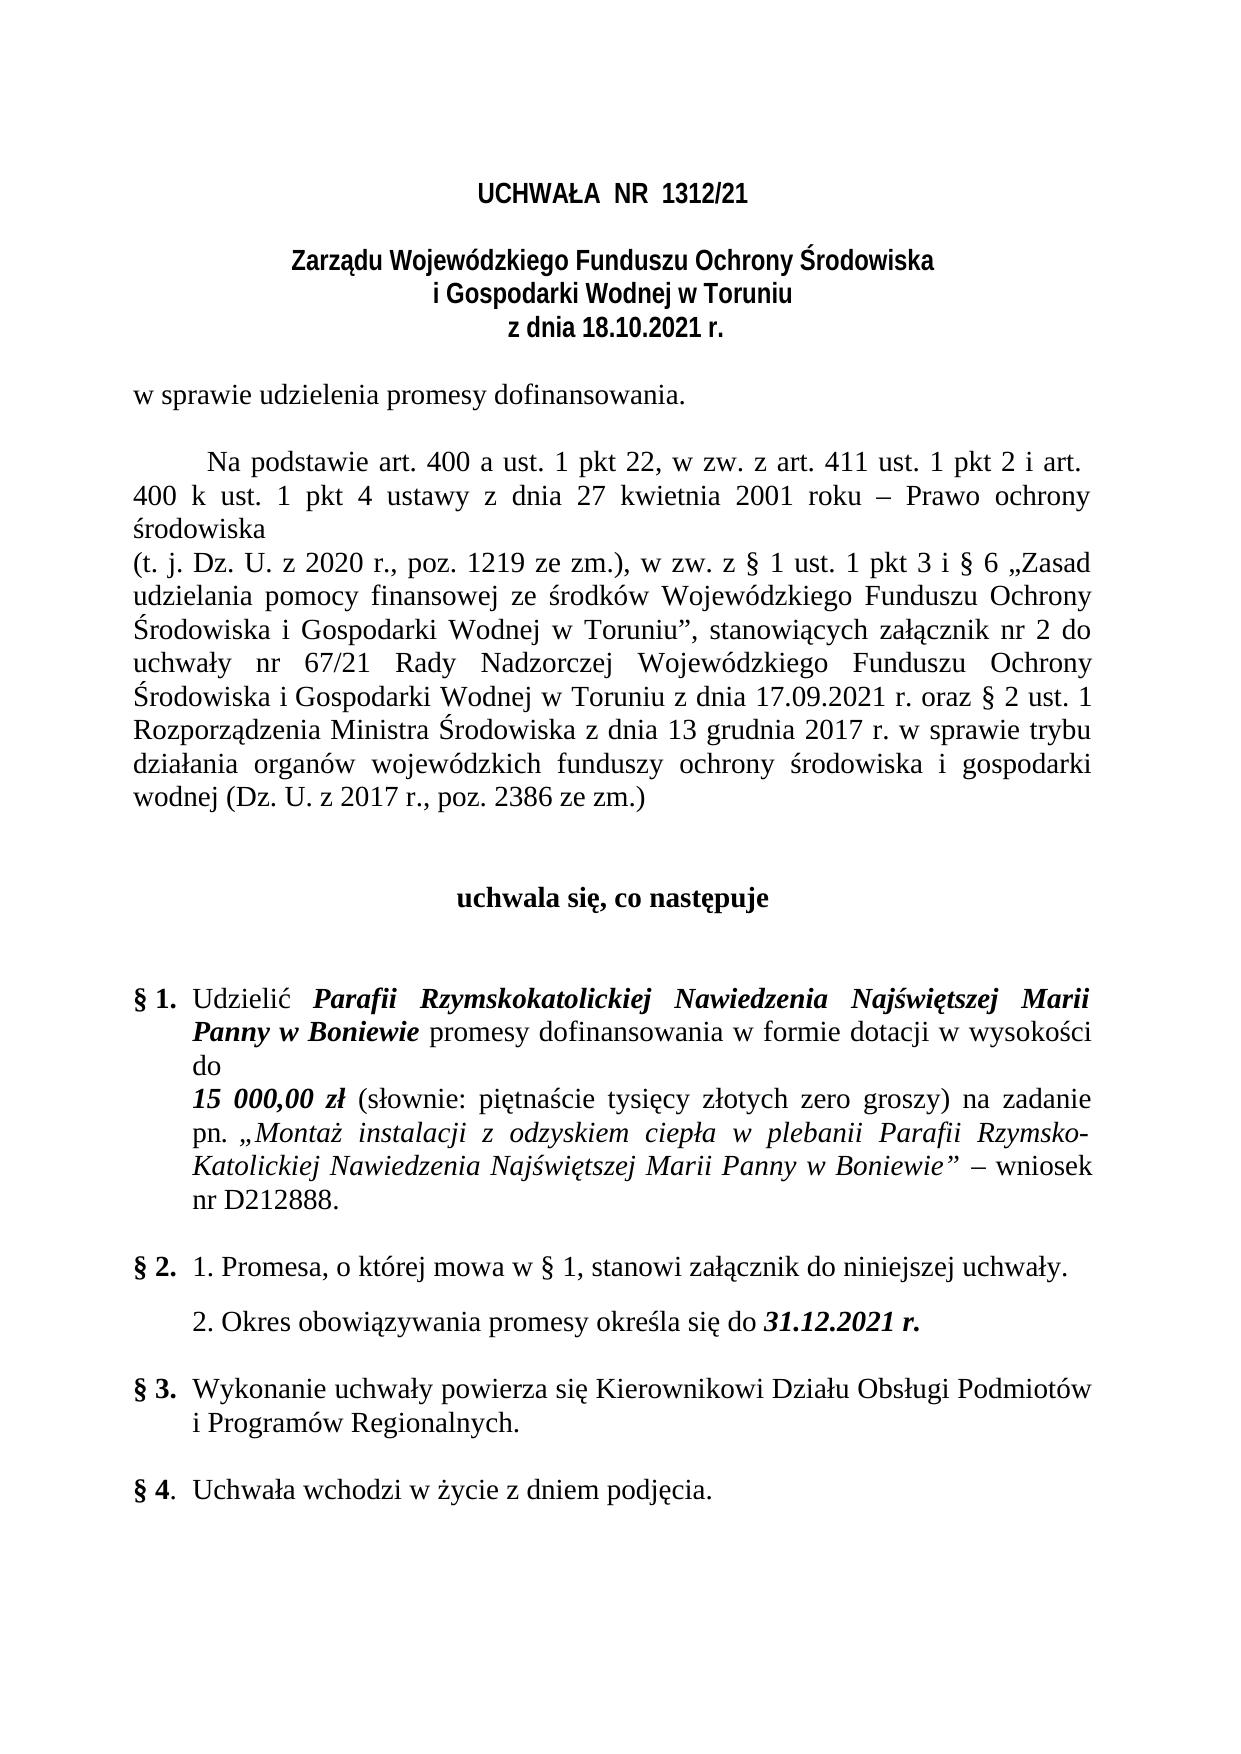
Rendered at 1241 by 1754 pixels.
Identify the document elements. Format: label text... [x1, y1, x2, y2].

text § 4. Uchwała wchodzi w życie z dniem podjęcia. [133, 1472, 1093, 1506]
text Na podstawie art. 400 a ust. 1 pkt 22, w zw. z art. 411 ust. 1 pkt 2 i art. 400 k ust. 1 pkt 4 ustawy z dnia 27 kwietnia 2001 roku – Prawo ochrony środowiska (t. j. Dz. U. z 2020 r., poz. 1219 ze zm.), w zw. z § 1 ust. 1 pkt 3 i § 6 „Zasad udzielania pomocy finansowej ze środków Wojewódzkiego Funduszu Ochrony Środowiska i Gospodarki Wodnej w Toruniu”, stanowiących załącznik nr 2 do uchwały nr 67/21 Rady Nadzorczej Wojewódzkiego Funduszu Ochrony Środowiska i Gospodarki Wodnej w Toruniu z dnia 17.09.2021 r. oraz § 2 ust. 1 Rozporządzenia Ministra Środowiska z dnia 13 grudnia 2017 r. w sprawie trybu działania organów wojewódzkich funduszy ochrony środowiska i gospodarki wodnej (Dz. U. z 2017 r., poz. 2386 ze zm.) [133, 444, 1093, 813]
title UCHWAŁA NR 1312/21 [133, 176, 1093, 210]
title w sprawie udzielenia promesy dofinansowania. [133, 377, 1093, 411]
text i Gospodarki Wodnej w Toruniu [133, 277, 1093, 310]
text Zarządu Wojewódzkiego Funduszu Ochrony Środowiska [133, 243, 1093, 277]
text § 3. Wykonanie uchwały powierza się Kierownikowi Działu Obsługi Podmiotów i Programów Regionalnych. [133, 1371, 1093, 1438]
text § 1. Udzielić Parafii Rzymskokatolickiej Nawiedzenia Najświętszej Marii Panny w Boniewie promesy dofinansowania w formie dotacji w wysokości do 15 000,00 zł (słownie: piętnaście tysięcy złotych zero groszy) na zadanie pn. „Montaż instalacji z odzyskiem ciepła w plebanii Parafii Rzymsko-Katolickiej Nawiedzenia Najświętszej Marii Panny w Boniewie” – wniosek nr D212888. [133, 981, 1093, 1216]
text 2. Okres obowiązywania promesy określa się do 31.12.2021 r. [192, 1304, 1093, 1338]
list § 2. 1. Promesa, o której mowa w § 1, stanowi załącznik do niniejszej uchwały. [133, 1249, 1093, 1283]
text uchwala się, co następuje [133, 880, 1093, 914]
text z dnia 18.10.2021 r. [133, 310, 1093, 343]
